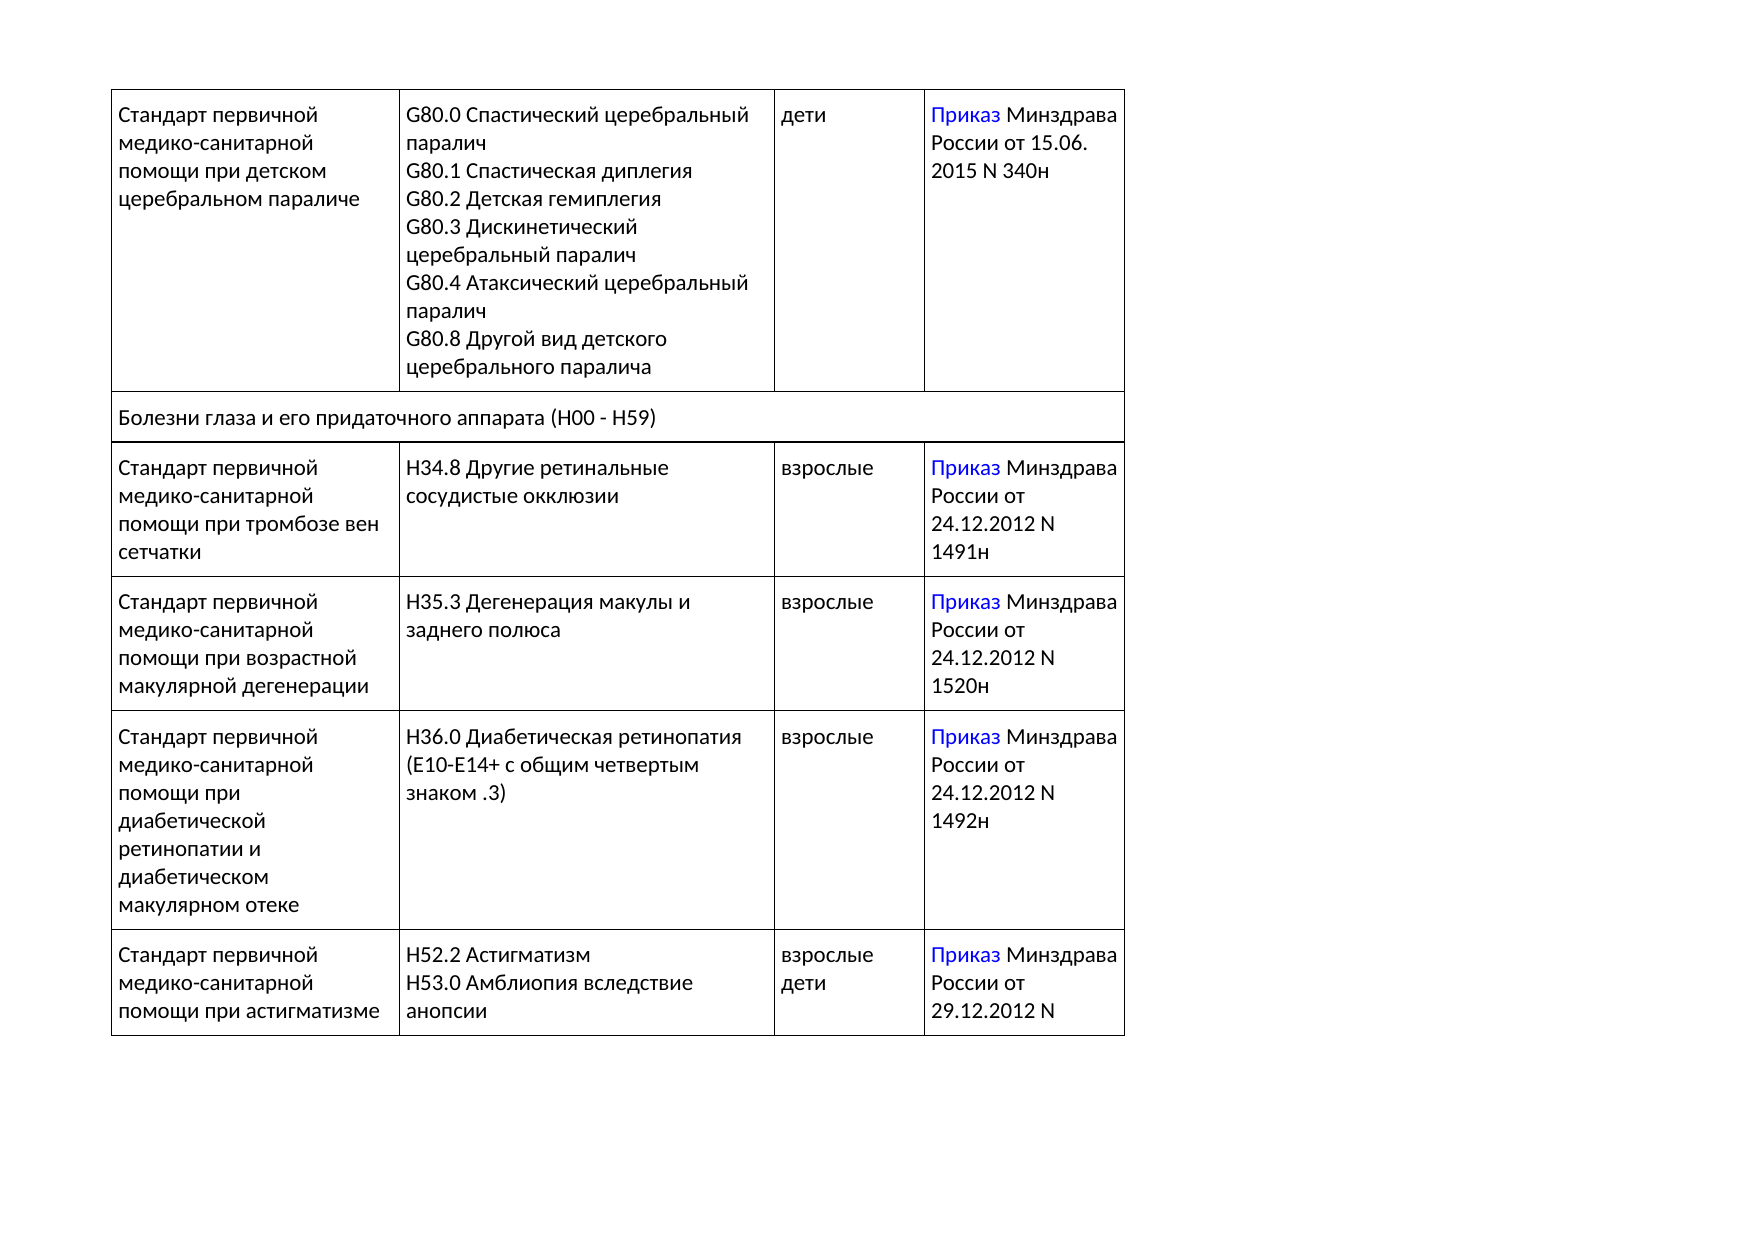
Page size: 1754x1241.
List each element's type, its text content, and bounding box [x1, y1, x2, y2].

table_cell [925, 930, 1124, 1035]
table_cell Приказ Минздрава России от 24.12.2012 N 1492н [925, 711, 1124, 928]
table_cell Приказ Минздрава России от 15.06. 2015 N 340н [925, 90, 1124, 391]
table_cell взрослые [775, 577, 924, 710]
table_cell дети [775, 90, 924, 391]
table_cell взрослые дети [775, 930, 924, 1035]
table_cell H36.0 Диабетическая ретинопатия (E10-E14+ с общим четвертым знаком .3) [400, 711, 774, 928]
table_cell Приказ Минздрава России от 24.12.2012 N 1491н [925, 443, 1124, 576]
table_cell Стандарт первичной медико-санитарной помощи при тромбозе вен сетчатки [112, 443, 399, 576]
table_cell Болезни глаза и его придаточного аппарата (H00 - H59) [112, 392, 1124, 441]
table_cell H34.8 Другие ретинальные сосудистые окклюзии [400, 443, 774, 576]
table_cell взрослые [775, 711, 924, 928]
table_cell Стандарт первичной медико-санитарной помощи при возрастной макулярной дегенерации [112, 577, 399, 710]
table_cell Стандарт первичной медико-санитарной помощи при диабетической ретинопатии и диабетическом макулярном отеке [112, 711, 399, 928]
table_cell взрослые [775, 443, 924, 576]
table_cell G80.0 Спастический церебральный паралич G80.1 Спастическая диплегия G80.2 Детская гемиплегия G80.3 Дискинетический церебральный паралич G80.4 Атаксический церебральный паралич G80.8 Другой вид детского церебрального паралича [400, 90, 774, 391]
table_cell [112, 930, 399, 1035]
table_cell H35.3 Дегенерация макулы и заднего полюса [400, 577, 774, 710]
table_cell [400, 930, 774, 1035]
table_cell Приказ Минздрава России от 24.12.2012 N 1520н [925, 577, 1124, 710]
table_cell Стандарт первичной медико-санитарной помощи при детском церебральном параличе [112, 90, 399, 391]
